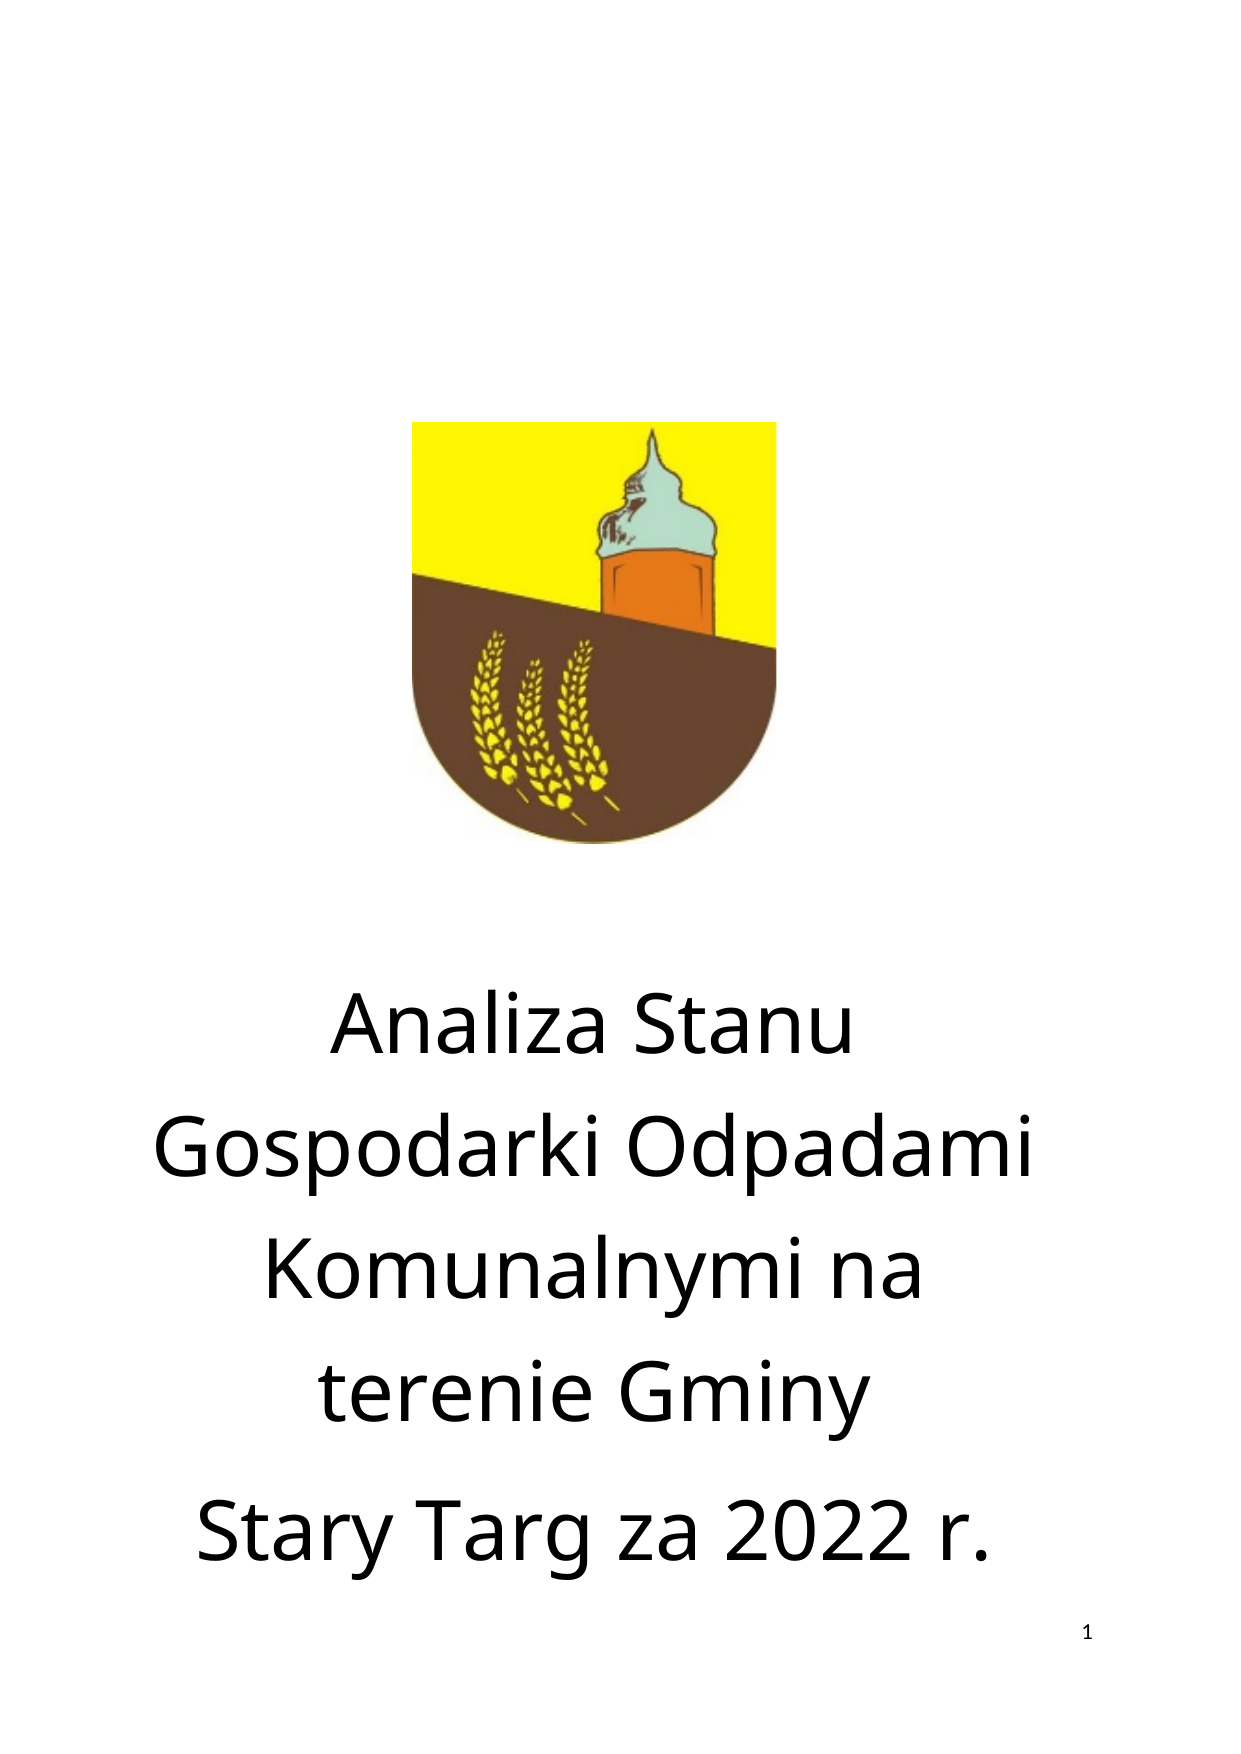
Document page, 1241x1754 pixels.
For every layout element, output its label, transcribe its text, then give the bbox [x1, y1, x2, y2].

picture [412, 422, 777, 844]
text Analiza Stanu Gospodarki Odpadami Komunalnymi na terenie Gminy [147, 964, 1040, 1446]
text Stary Targ za 2022 r. [147, 1472, 1040, 1585]
